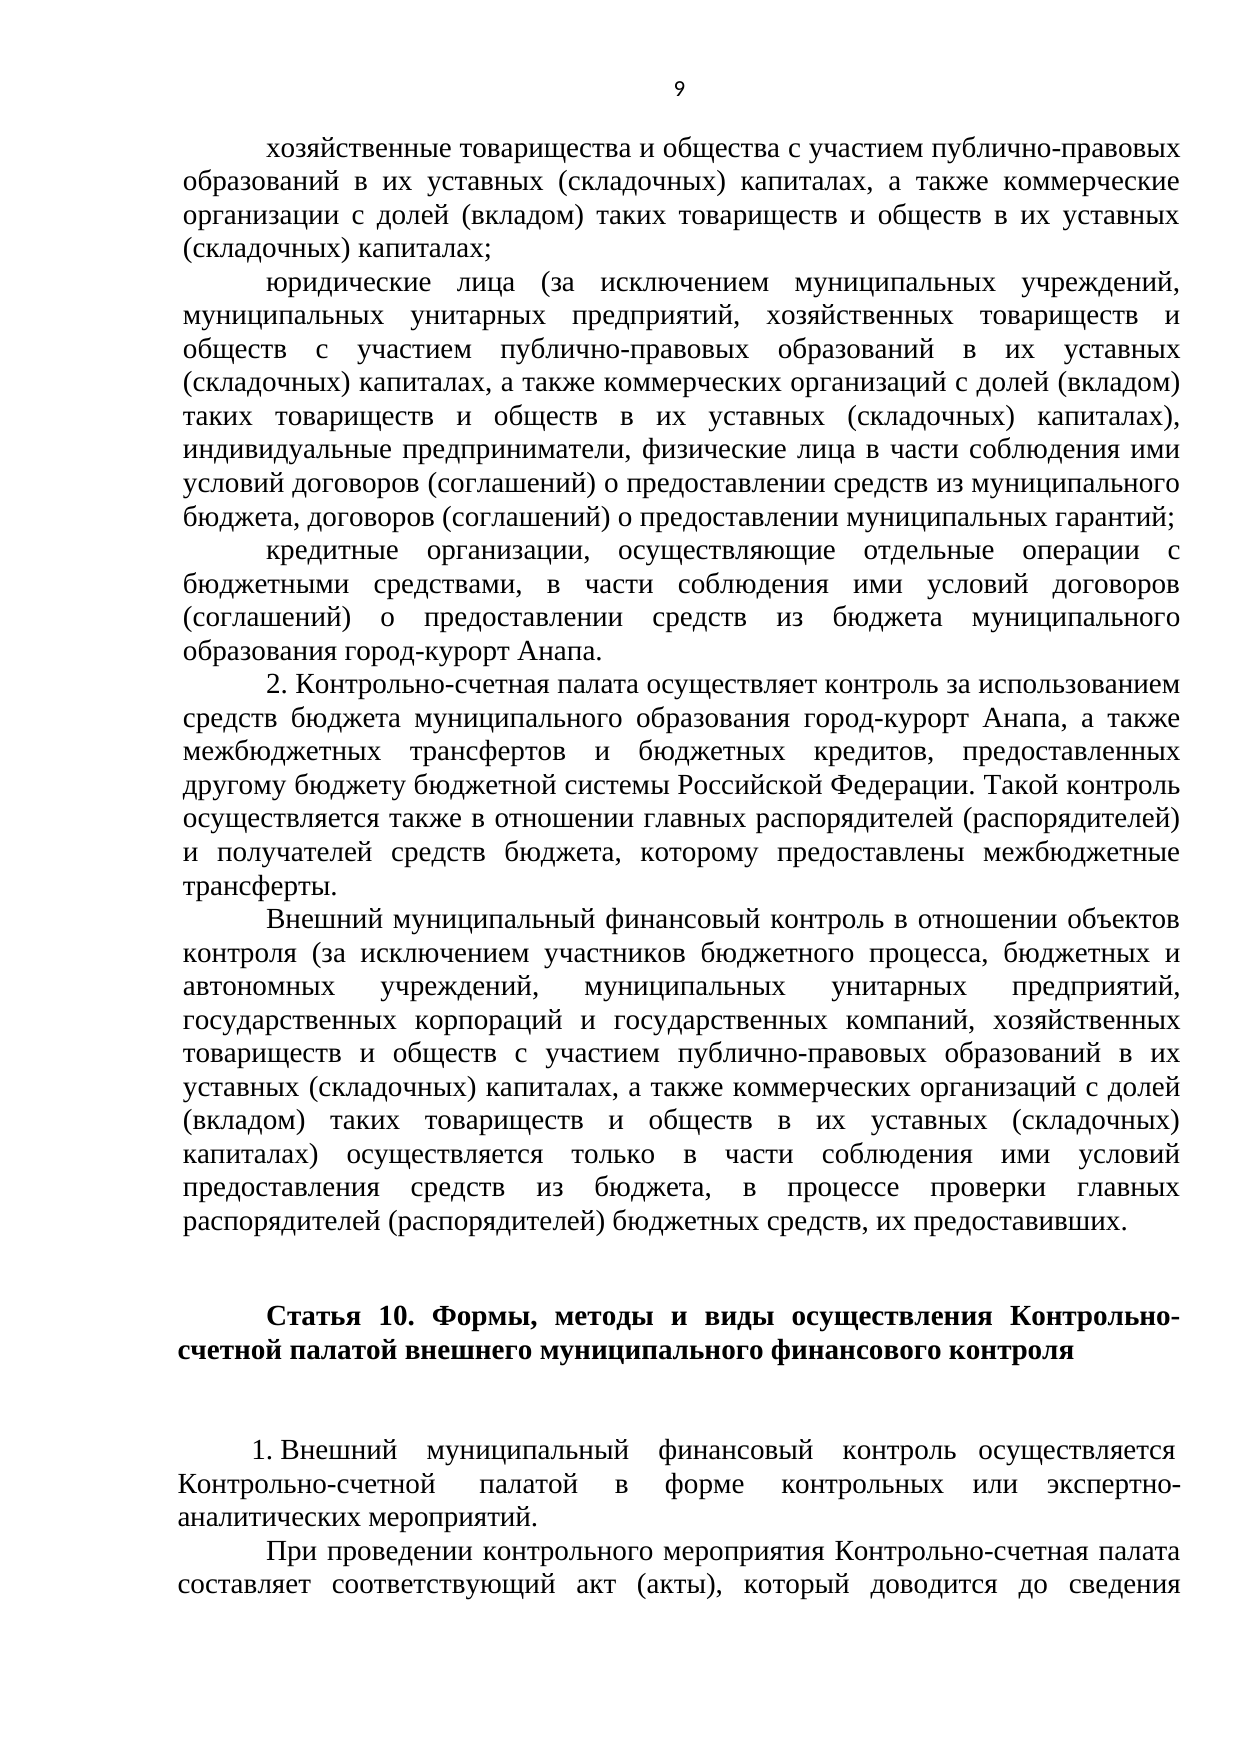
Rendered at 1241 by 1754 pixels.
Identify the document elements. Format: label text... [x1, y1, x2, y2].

list хозяйственные товарищества и общества с участием публично-правовых образований в их уставных (складочных) капиталах, а также коммерческие организации с долей (вкладом) таких товариществ и обществ в их уставных (складочных) капиталах; [183, 130, 1181, 264]
text 1. Внешний муниципальный финансовый контроль осуществляется Контрольно-счетной палатой в форме контрольных или экспертно-аналитических мероприятий. [177, 1432, 1181, 1533]
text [177, 1533, 1181, 1600]
list Внешний муниципальный финансовый контроль в отношении объектов контроля (за исключением участников бюджетного процесса, бюджетных и автономных учреждений, муниципальных унитарных предприятий, государственных корпораций и государственных компаний, хозяйственных товариществ и обществ с участием публично-правовых образований в их уставных (складочных) капиталах, а также коммерческих организаций с долей (вкладом) таких товариществ и обществ в их уставных (складочных) капиталах) осуществляется только в части соблюдения ими условий предоставления средств из бюджета, в процессе проверки главных распорядителей (распорядителей) бюджетных средств, их предоставивших. [183, 901, 1181, 1237]
list кредитные организации, осуществляющие отдельные операции с бюджетными средствами, в части соблюдения ими условий договоров (соглашений) о предоставлении средств из бюджета муниципального образования город-курорт Анапа. [183, 532, 1181, 666]
list 2. Контрольно-счетная палата осуществляет контроль за использованием средств бюджета муниципального образования город-курорт Анапа, а также межбюджетных трансфертов и бюджетных кредитов, предоставленных другому бюджету бюджетной системы Российской Федерации. Такой контроль осуществляется также в отношении главных распорядителей (распорядителей) и получателей средств бюджета, которому предоставлены межбюджетные трансферты. [183, 666, 1181, 901]
list юридические лица (за исключением муниципальных учреждений, муниципальных унитарных предприятий, хозяйственных товариществ и обществ с участием публично-правовых образований в их уставных (складочных) капиталах, а также коммерческих организаций с долей (вкладом) таких товариществ и обществ в их уставных (складочных) капиталах), индивидуальные предприниматели, физические лица в части соблюдения ими условий договоров (соглашений) о предоставлении средств из муниципального бюджета, договоров (соглашений) о предоставлении муниципальных гарантий; [183, 264, 1181, 532]
text Статья 10. Формы, методы и виды осуществления Контрольно-счетной палатой внешнего муниципального финансового контроля [177, 1298, 1181, 1365]
